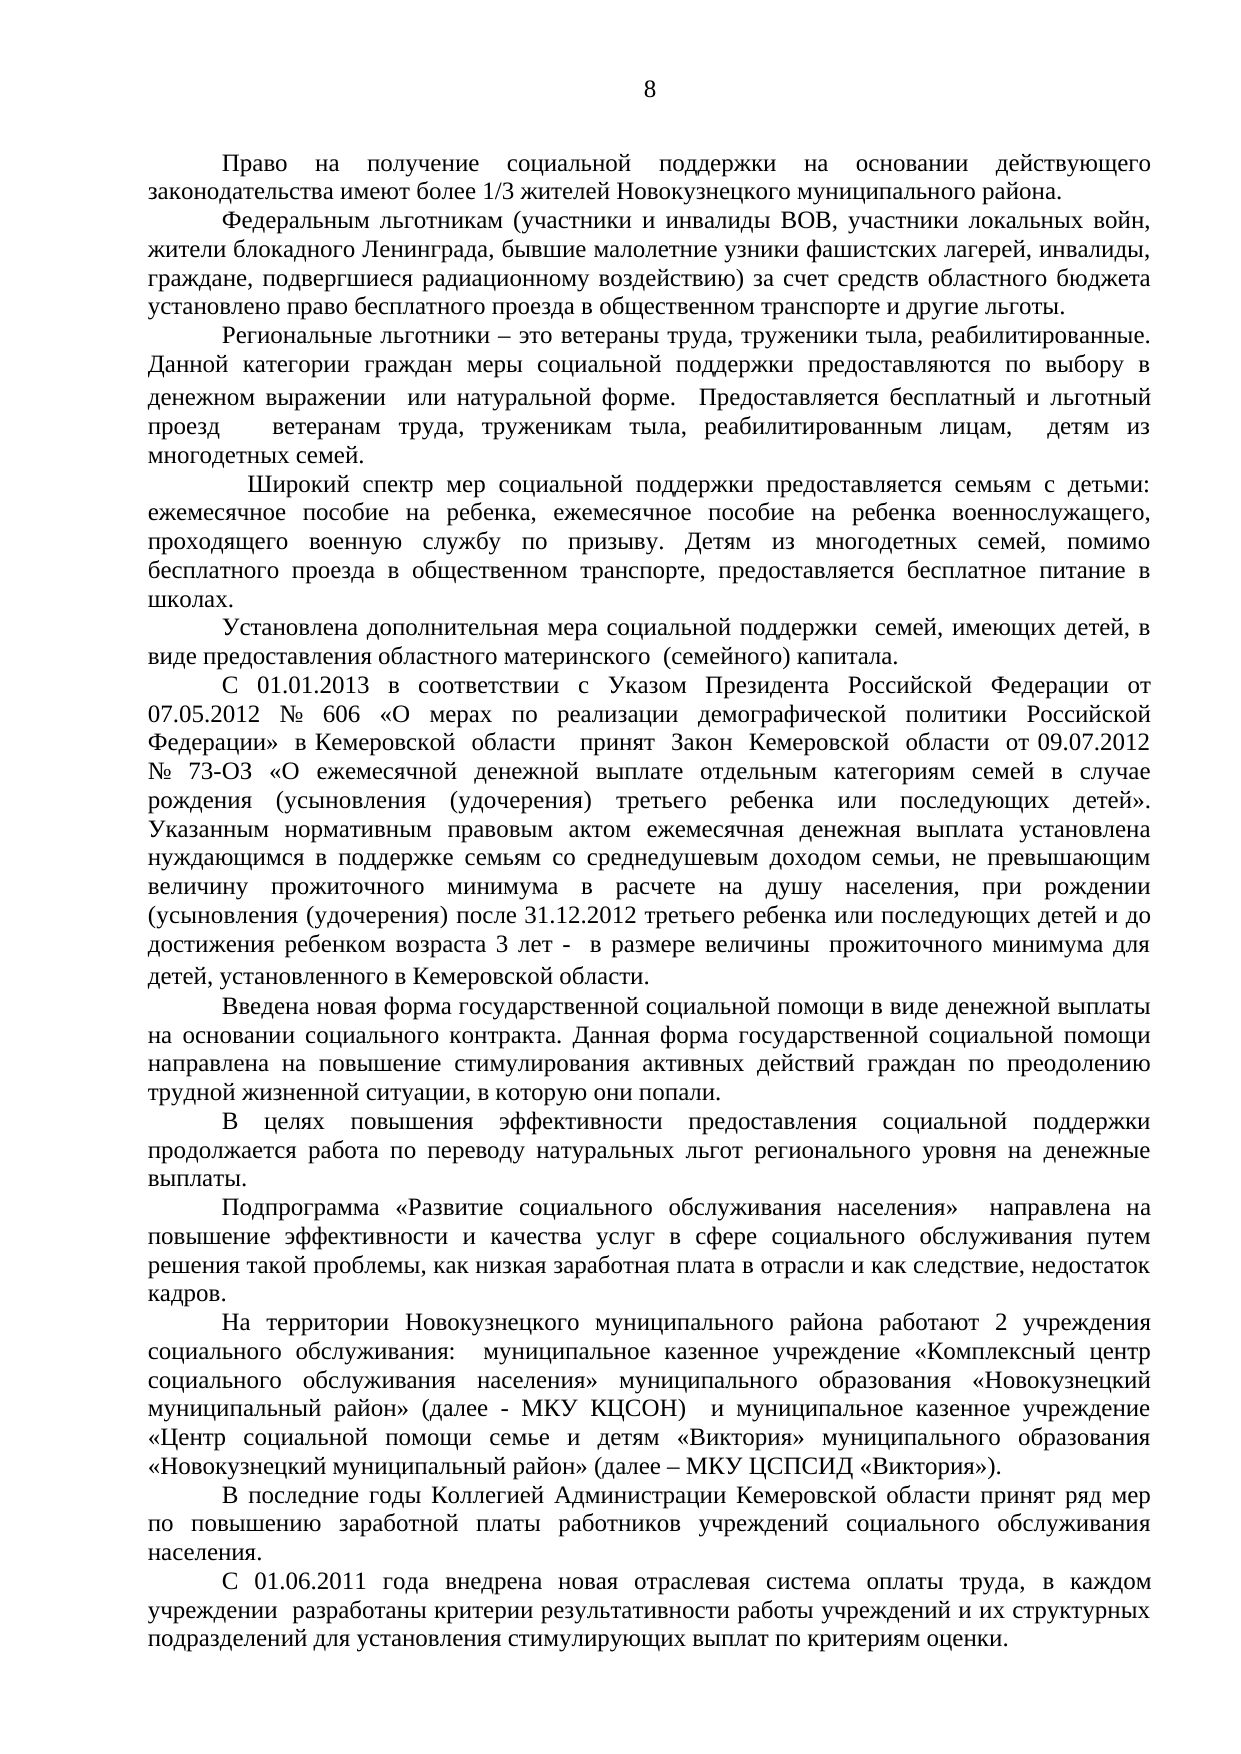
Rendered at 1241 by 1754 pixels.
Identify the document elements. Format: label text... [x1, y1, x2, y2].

text С 01.06.2011 года внедрена новая отраслевая система оплаты труда, в каждом учреждении разработаны критерии результативности работы учреждений и их структурных подразделений для установления стимулирующих выплат по критериям оценки. [148, 1566, 1152, 1652]
text Региональные льготники – это ветераны труда, труженики тыла, реабилитированные. Данной категории граждан меры социальной поддержки предоставляются по выбору в денежном выражении или натуральной форме. Предоставляется бесплатный и льготный проезд ветеранам труда, труженикам тыла, реабилитированным лицам, детям из многодетных семей. [148, 320, 1152, 469]
text Установлена дополнительная мера социальной поддержки семей, имеющих детей, в виде предоставления областного материнского (семейного) капитала. [148, 612, 1152, 670]
text Широкий спектр мер социальной поддержки предоставляется семьям с детьми: ежемесячное пособие на ребенка, ежемесячное пособие на ребенка военнослужащего, проходящего военную службу по призыву. Детям из многодетных семей, помимо бесплатного проезда в общественном транспорте, предоставляется бесплатное питание в школах. [148, 469, 1152, 612]
text В последние годы Коллегией Администрации Кемеровской области принят ряд мер по повышению заработной платы работников учреждений социального обслуживания населения. [148, 1480, 1152, 1566]
text В целях повышения эффективности предоставления социальной поддержки продолжается работа по переводу натуральных льгот регионального уровня на денежные выплаты. [148, 1106, 1152, 1192]
text Подпрограмма «Развитие социального обслуживания населения» направлена на повышение эффективности и качества услуг в сфере социального обслуживания путем решения такой проблемы, как низкая заработная плата в отрасли и как следствие, недостаток кадров. [148, 1192, 1152, 1307]
text Введена новая форма государственной социальной помощи в виде денежной выплаты на основании социального контракта. Данная форма государственной социальной помощи направлена на повышение стимулирования активных действий граждан по преодолению трудной жизненной ситуации, в которую они попали. [148, 991, 1152, 1106]
text Федеральным льготникам (участники и инвалиды ВОВ, участники локальных войн, жители блокадного Ленинграда, бывшие малолетние узники фашистских лагерей, инвалиды, граждане, подвергшиеся радиационному воздействию) за счет средств областного бюджета установлено право бесплатного проезда в общественном транспорте и другие льготы. [148, 205, 1152, 320]
text С 01.01.2013 в соответствии с Указом Президента Российской Федерации от 07.05.2012 № 606 «О мерах по реализации демографической политики Российской Федерации» в Кемеровской области принят Закон Кемеровской области от 09.07.2012 № 73-ОЗ «О ежемесячной денежной выплате отдельным категориям семей в случае рождения (усыновления (удочерения) третьего ребенка или последующих детей». Указанным нормативным правовым актом ежемесячная денежная выплата установлена нуждающимся в поддержке семьям со среднедушевым доходом семьи, не превышающим величину прожиточного минимума в расчете на душу населения, при рождении (усыновления (удочерения) после 31.12.2012 третьего ребенка или последующих детей и до достижения ребенком возраста 3 лет - в размере величины прожиточного минимума для детей, установленного в Кемеровской области. [148, 670, 1152, 991]
text На территории Новокузнецкого муниципального района работают 2 учреждения социального обслуживания: муниципальное казенное учреждение «Комплексный центр социального обслуживания населения» муниципального образования «Новокузнецкий муниципальный район» (далее - МКУ КЦСОН) и муниципальное казенное учреждение «Центр социальной помощи семье и детям «Виктория» муниципального образования «Новокузнецкий муниципальный район» (далее – МКУ ЦСПСИД «Виктория»). [148, 1307, 1152, 1480]
text Право на получение социальной поддержки на основании действующего законодательства имеют более 1/3 жителей Новокузнецкого муниципального района. [148, 148, 1152, 205]
